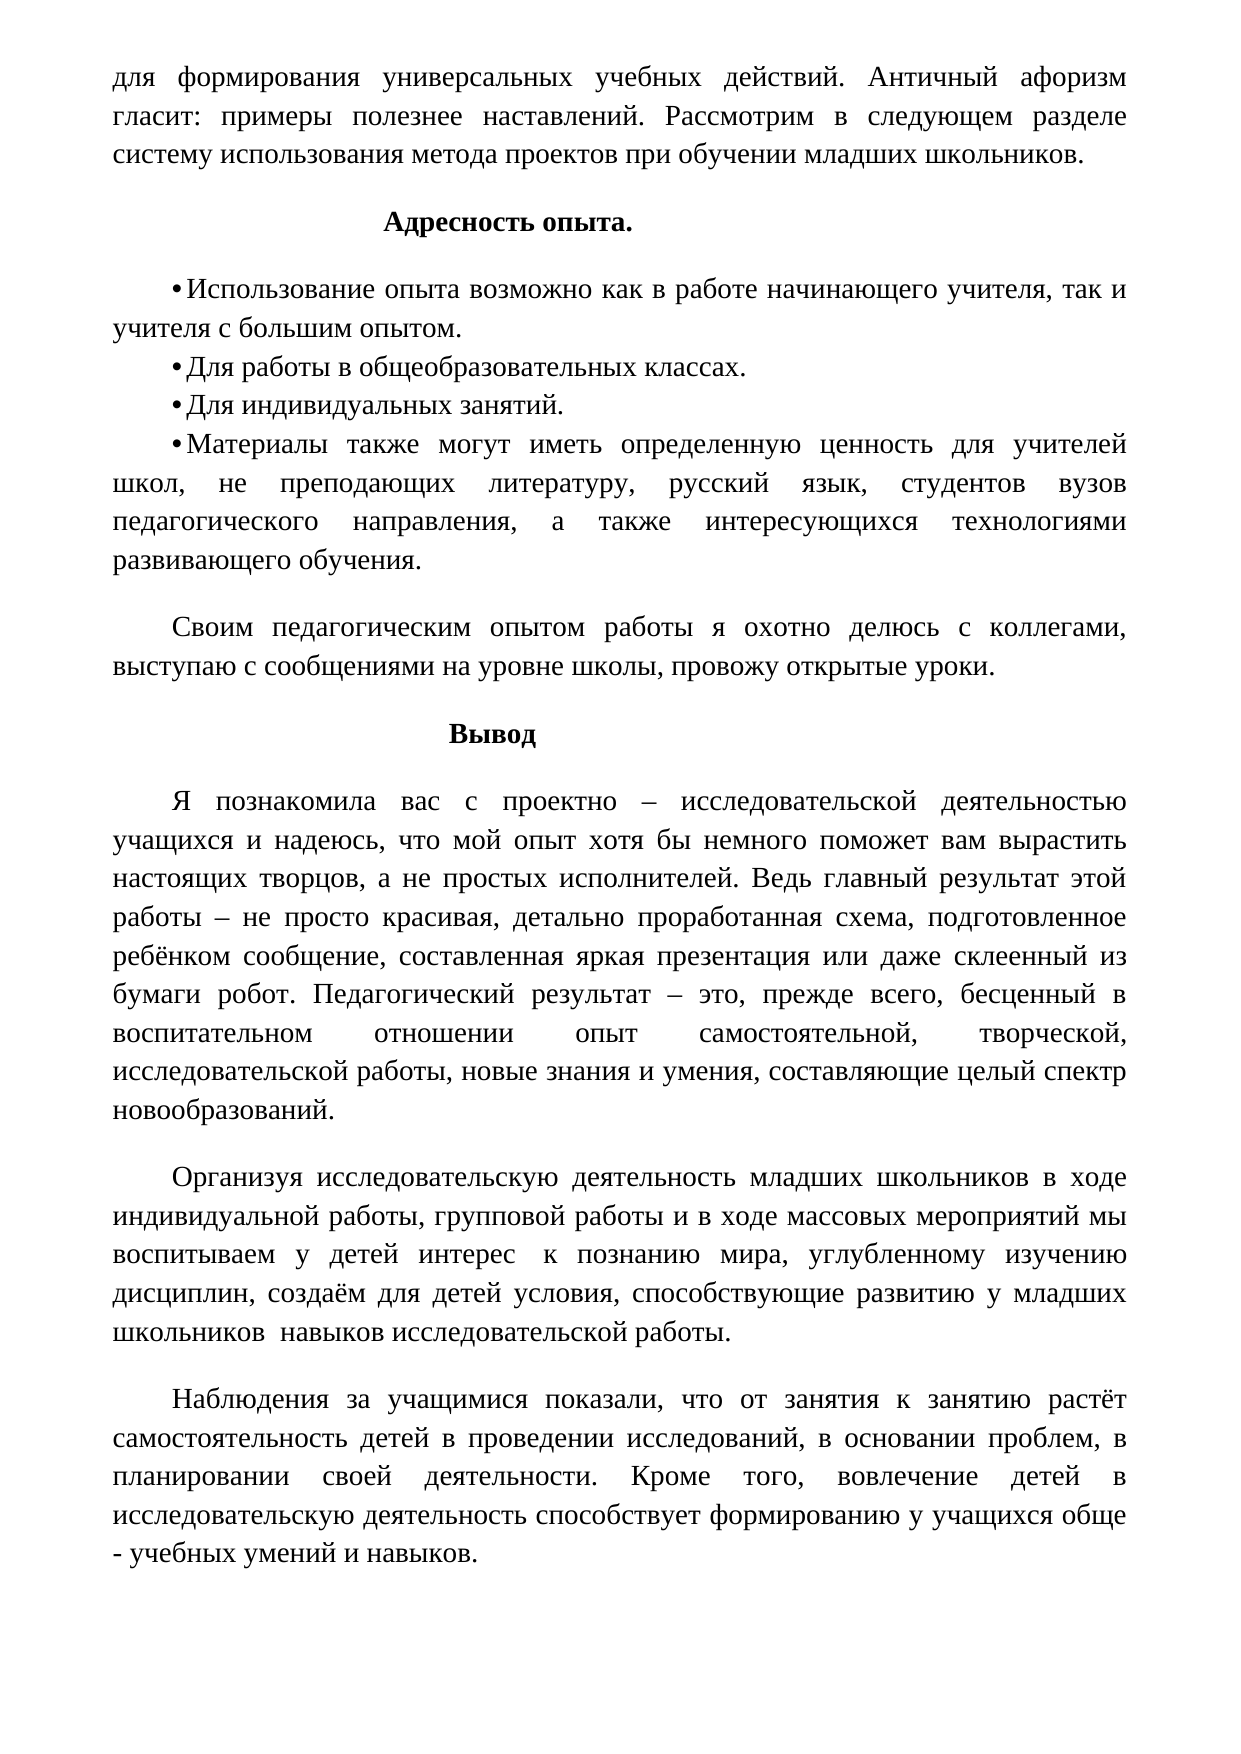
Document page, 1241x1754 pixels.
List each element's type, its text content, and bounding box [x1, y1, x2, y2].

list Для работы в общеобразовательных классах. [112, 349, 1128, 382]
list Для индивидуальных занятий. [112, 387, 1128, 421]
list Материалы также могут иметь определенную ценность для учителей школ, не преподающих литературу, русский язык, студентов вузов педагогического направления, а также интересующихся технологиями развивающего обучения. [112, 426, 1128, 575]
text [112, 59, 1128, 170]
text Адресность опыта. [112, 204, 1128, 237]
text Наблюдения за учащимися показали, что от занятия к занятию растёт самостоятельность детей в проведении исследований, в основании проблем, в планировании своей деятельности. Кроме того, вовлечение детей в исследовательскую деятельность способствует формированию у учащихся обще - учебных умений и навыков. [112, 1381, 1128, 1569]
text Я познакомила вас с проектно – исследовательской деятельностью учащихся и надеюсь, что мой опыт хотя бы немного поможет вам вырастить настоящих творцов, а не простых исполнителей. Ведь главный результат этой работы – не просто красивая, детально проработанная схема, подготовленное ребёнком сообщение, составленная яркая презентация или даже склеенный из бумаги робот. Педагогический результат – это, прежде всего, бесценный в воспитательном отношении опыт самостоятельной, творческой, исследовательской работы, новые знания и умения, составляющие целый спектр новообразований. [112, 783, 1128, 1125]
list Использование опыта возможно как в работе начинающего учителя, так и учителя с большим опытом. [112, 272, 1128, 344]
text Своим педагогическим опытом работы я охотно делюсь с коллегами, выступаю с сообщениями на уровне школы, провожу открытые уроки. [112, 609, 1128, 682]
text Организуя исследовательскую деятельность младших школьников в ходе индивидуальной работы, групповой работы и в ходе массовых мероприятий мы воспитываем у детей интерес к познанию мира, углубленному изучению дисциплин, создаём для детей условия, способствующие развитию у младших школьников навыков исследовательской работы. [112, 1159, 1128, 1347]
text Вывод [112, 716, 1128, 749]
